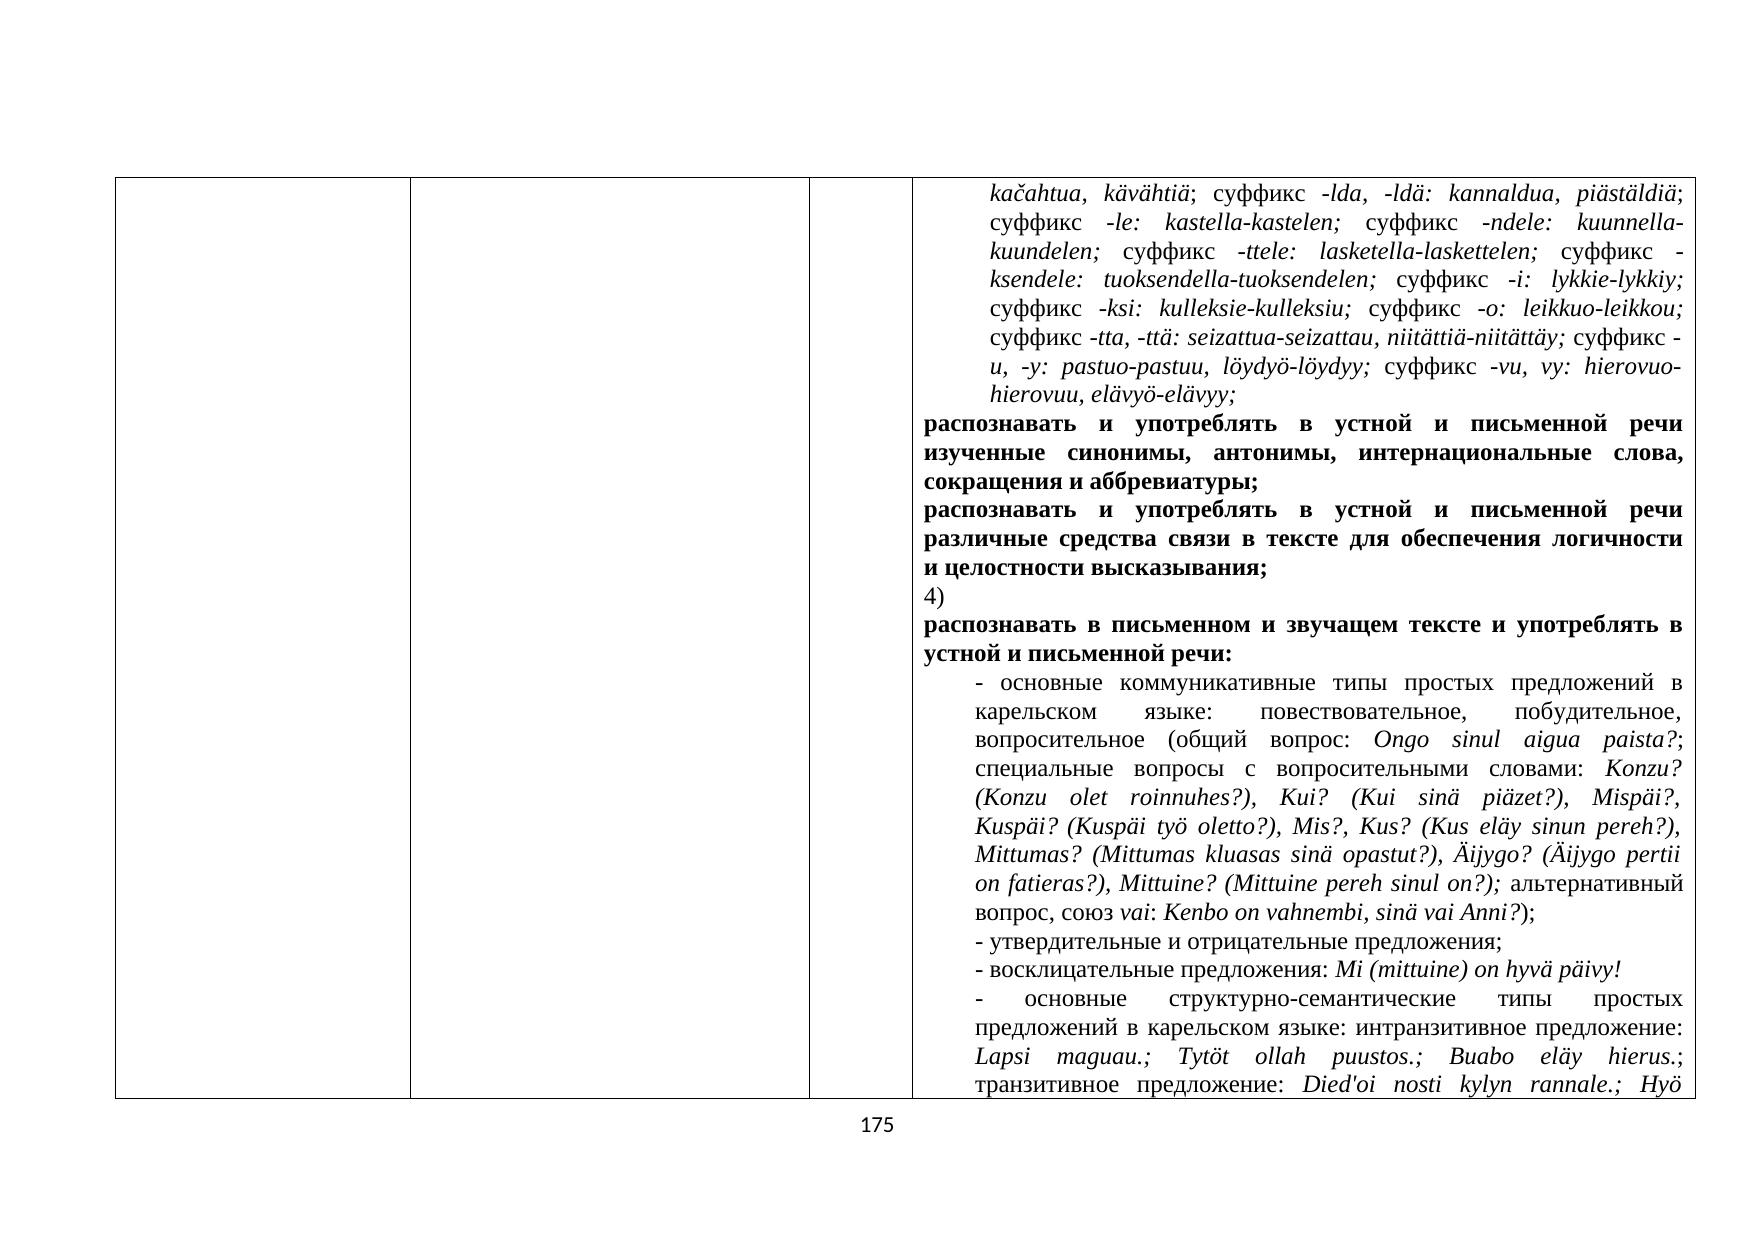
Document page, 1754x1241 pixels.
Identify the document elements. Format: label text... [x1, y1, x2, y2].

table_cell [116, 178, 410, 1098]
table_cell 8 [810, 178, 912, 1098]
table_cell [411, 178, 809, 1098]
